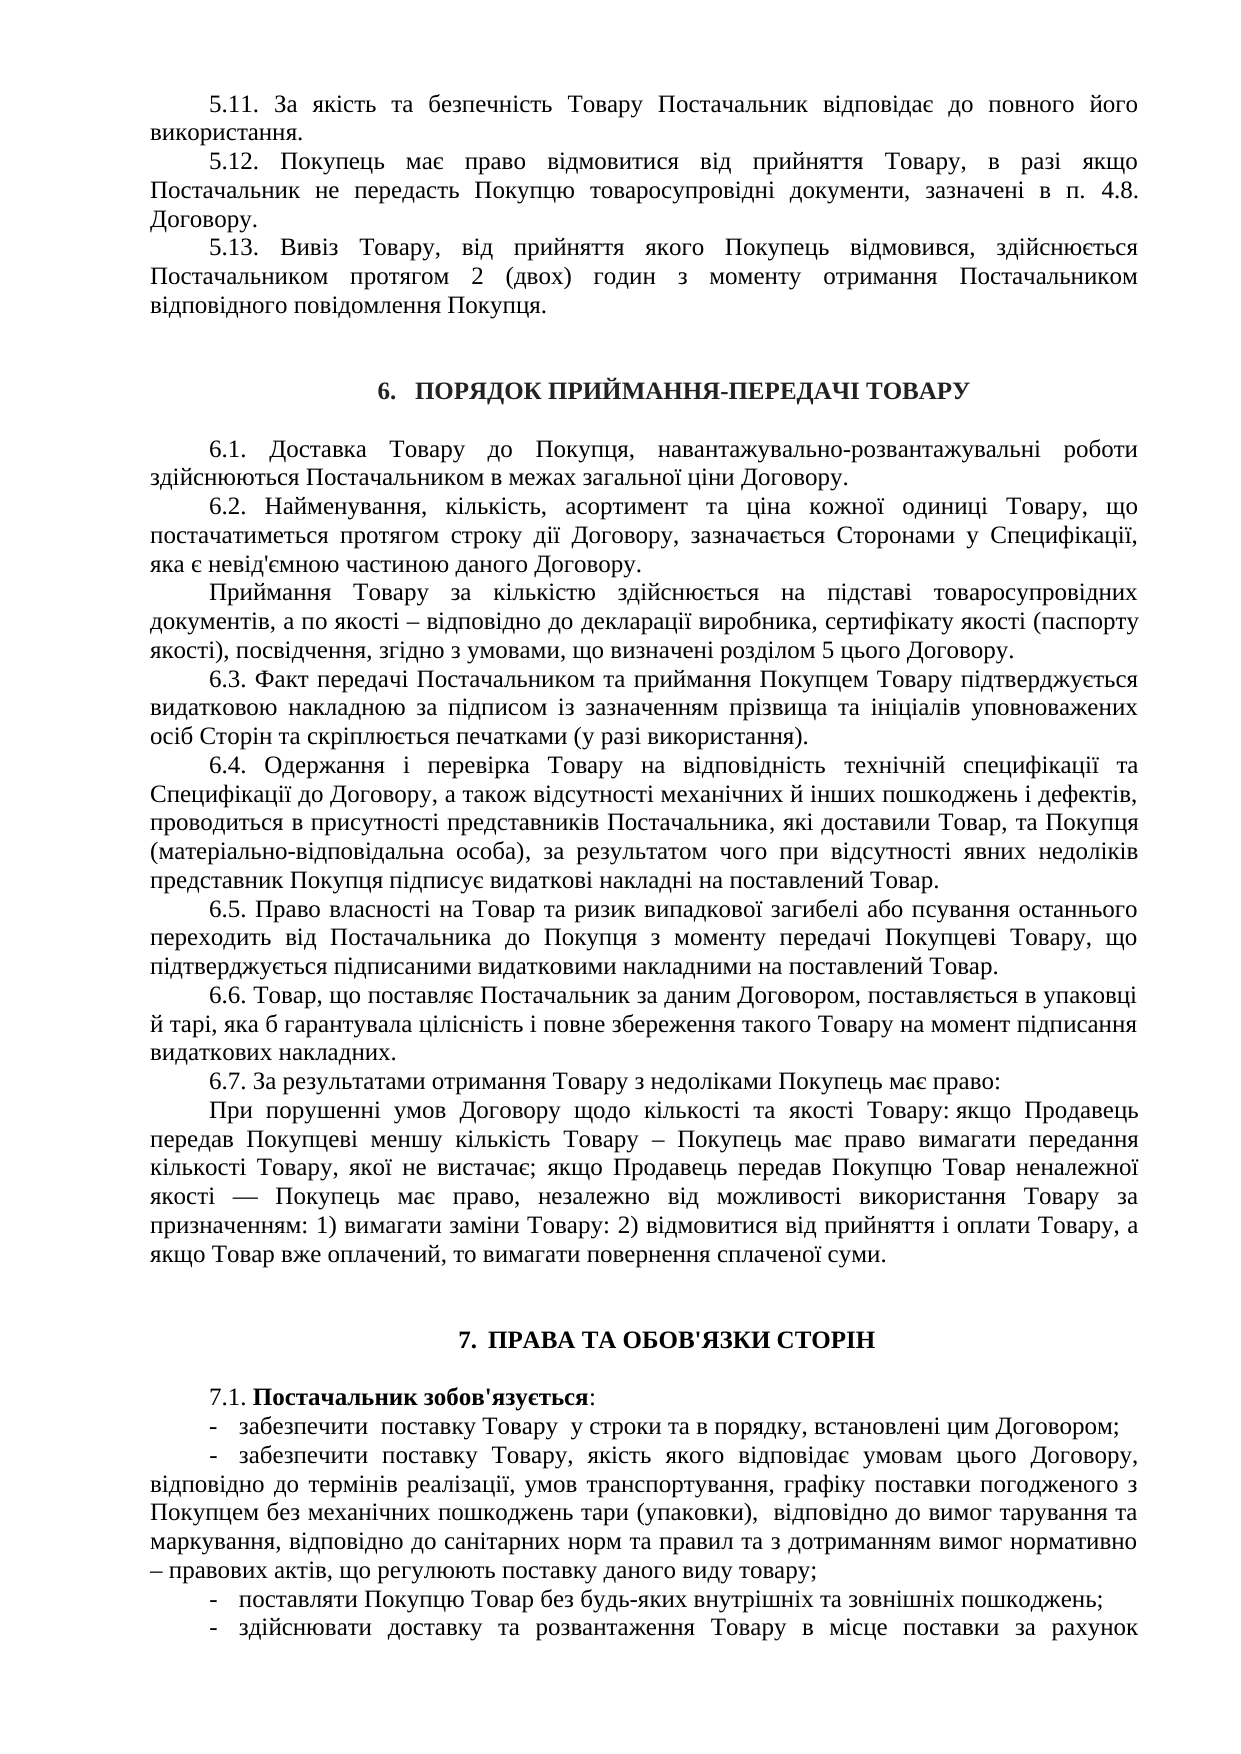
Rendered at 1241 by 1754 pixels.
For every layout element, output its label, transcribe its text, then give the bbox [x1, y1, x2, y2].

text При порушенні умов Договору щодо кількості та якості Товару: якщо Продавець передав Покупцеві меншу кількість Товару – Покупець має право вимагати передання кількості Товару, якої не вистачає; якщо Продавець передав Покупцю Товар неналежної якості — Покупець має право, незалежно від можливості використання Товару за призначенням: 1) вимагати заміни Товару: 2) відмовитися від прийняття і оплати Товару, а якщо Товар вже оплачений, то вимагати повернення сплаченої суми. [150, 1095, 1139, 1267]
list забезпечити поставку Товару, якість якого відповідає умовам цього Договору, відповідно до термінів реалізації, умов транспортування, графіку поставки погодженого з Покупцем без механічних пошкоджень тари (упаковки), відповідно до вимог тарування та маркування, відповідно до санітарних норм та правил та з дотриманням вимог нормативно – правових актів, що регулюють поставку даного виду товару; [150, 1440, 1139, 1584]
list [150, 1612, 1139, 1641]
text 5.11. За якість та безпечність Товару Постачальник відповідає до повного його використання. [150, 89, 1139, 146]
text 6.4. Одержання і перевірка Товару на відповідність технічній специфікації та Специфікації до Договору, а також відсутності механічних й інших пошкоджень і дефектів, проводиться в присутності представників Постачальника, які доставили Товар, та Покупця (матеріально-відповідальна особа), за результатом чого при відсутності явних недоліків представник Покупця підписує видаткові накладні на поставлений Товар. [150, 750, 1139, 894]
text 6.5. Право власності на Товар та ризик випадкової загибелі або псування останнього переходить від Постачальника до Покупця з моменту передачі Покупцеві Товару, що підтверджується підписаними видатковими накладними на поставлений Товар. [150, 894, 1139, 980]
list Постачальник зобов'язується: [209, 1382, 1139, 1411]
text 5.13. Вивіз Товару, від прийняття якого Покупець відмовився, здійснюється Постачальником протягом 2 (двох) годин з моменту отримання Постачальником відповідного повідомлення Покупця. [150, 232, 1139, 319]
text 6.7. За результатами отримання Товару з недоліками Покупець має право: [150, 1066, 1139, 1095]
text 6.6. Товар, що поставляє Постачальник за даним Договором, поставляється в упаковці й тарі, яка б гарантувала цілісність і повне збереження такого Товару на момент підписання видаткових накладних. [150, 980, 1139, 1066]
list поставляти Покупцю Товар без будь-яких внутрішніх та зовнішніх пошкоджень; [150, 1584, 1139, 1612]
list забезпечити поставку Товару у строки та в порядку, встановлені цим Договором; [209, 1411, 1139, 1440]
text 5.12. Покупець має право відмовитися від прийняття Товару, в разі якщо Постачальник не передасть Покупцю товаросупровідні документи, зазначені в п. 4.8. Договору. [150, 146, 1139, 232]
list ПОРЯДОК ПРИЙМАННЯ-ПЕРЕДАЧІ ТОВАРУ [209, 376, 1139, 405]
text 6.2. Найменування, кількість, асортимент та ціна кожної одиниці Товару, що постачатиметься протягом строку дії Договору, зазначається Сторонами у Специфікації, яка є невід'ємною частиною даного Договору. [150, 491, 1139, 577]
list ПРАВА ТА ОБОВ'ЯЗКИ СТОРІН [209, 1325, 1124, 1354]
text 6.1. Доставка Товару до Покупця, навантажувально-розвантажувальні роботи здійснюються Постачальником в межах загальної ціни Договору. [150, 434, 1139, 491]
text Приймання Товару за кількістю здійснюється на підставі товаросупровідних документів, а по якості – відповідно до декларації виробника, сертифікату якості (паспорту якості), посвідчення, згідно з умовами, що визначені розділом 5 цього Договору. [150, 577, 1139, 664]
text 6.3. Факт передачі Постачальником та приймання Покупцем Товару підтверджується видатковою накладною за підписом із зазначенням прізвища та ініціалів уповноважених осіб Сторін та скріплюється печатками (у разі використання). [150, 664, 1139, 750]
